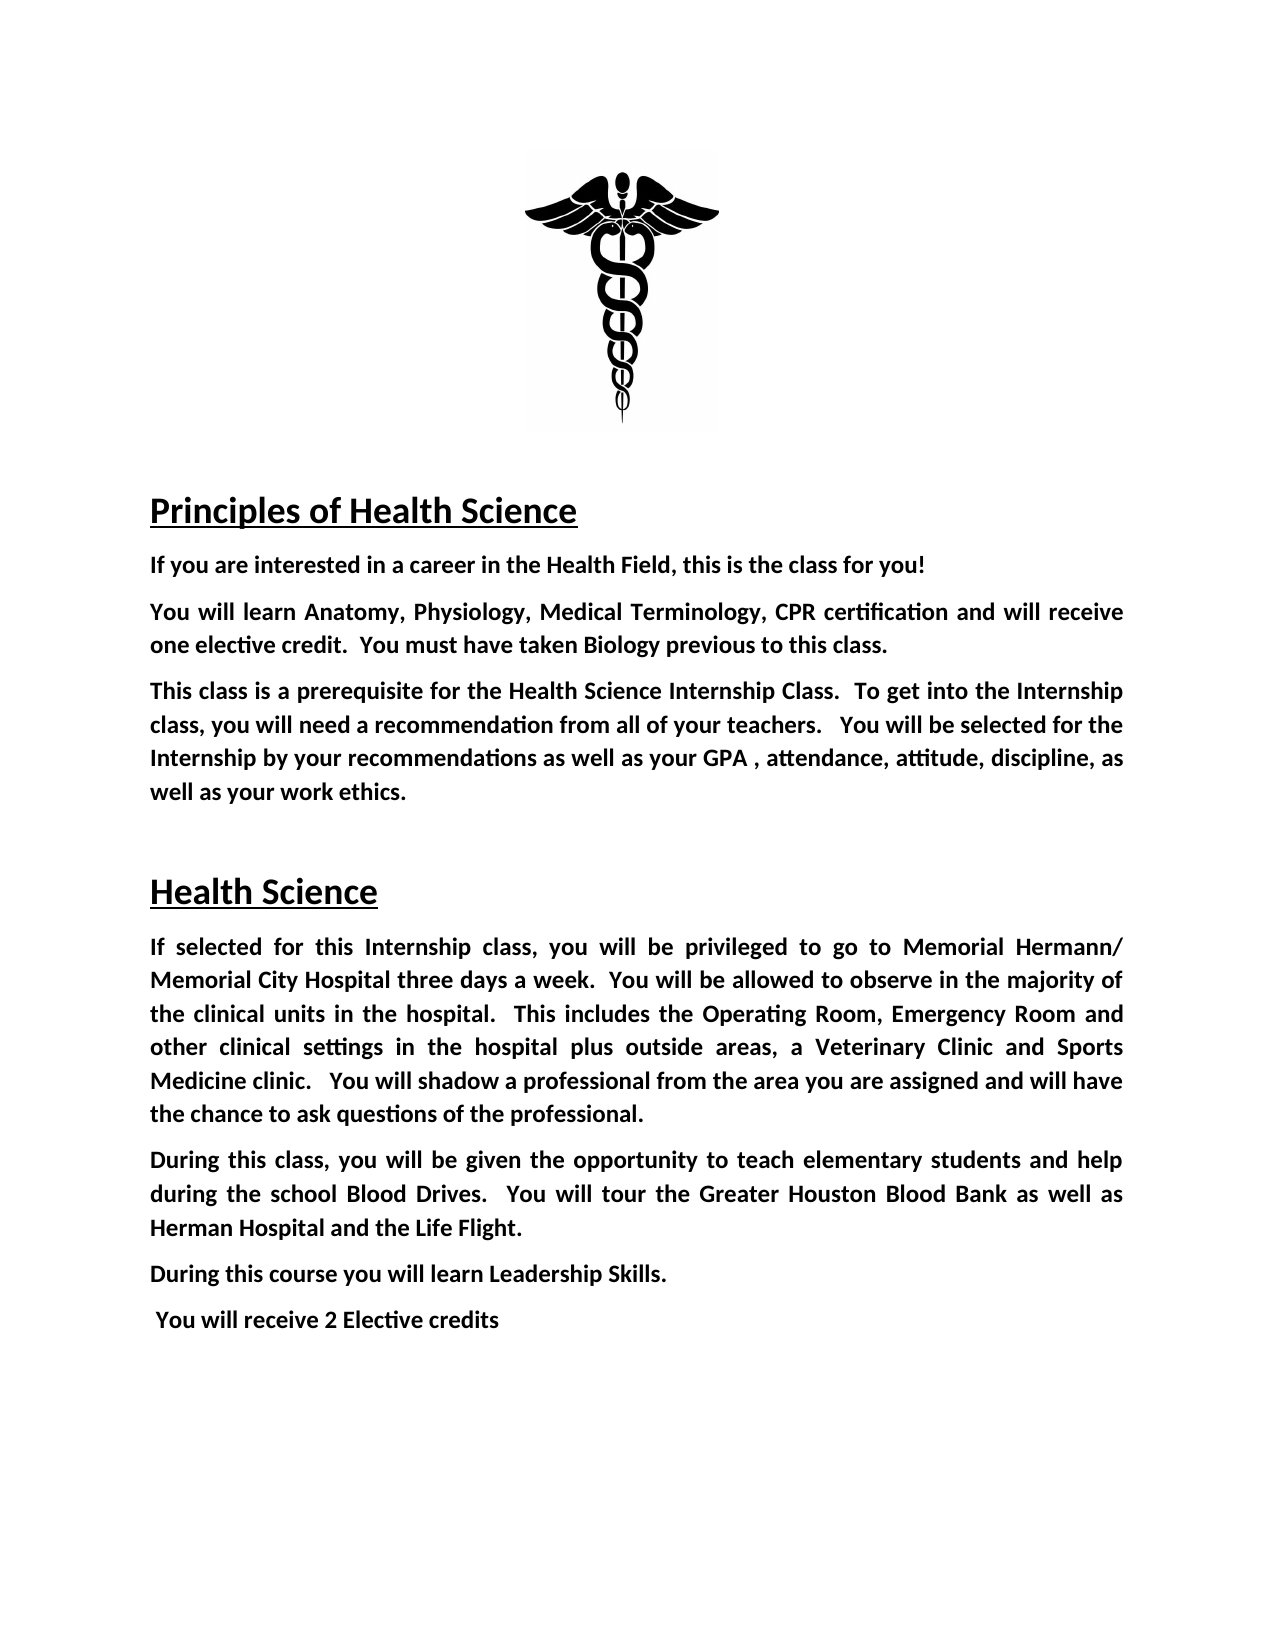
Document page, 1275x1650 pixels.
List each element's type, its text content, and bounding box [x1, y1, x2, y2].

text During this class, you will be given the opportunity to teach elementary students and help during the school Blood Drives. You will tour the Greater Houston Blood Bank as well as Herman Hospital and the Life Flight. [150, 1144, 1125, 1242]
text You will receive 2 Elective credits [150, 1304, 1125, 1334]
text During this course you will learn Leadership Skills. [150, 1258, 1125, 1288]
text Health Science [150, 868, 1125, 914]
text Principles of Health Science [150, 487, 1125, 532]
picture [525, 150, 719, 432]
text If selected for this Internship class, you will be privileged to go to Memorial Hermann/ Memorial City Hospital three days a week. You will be allowed to observe in the majority of the clinical units in the hospital. This includes the Operating Room, Emergency Room and other clinical settings in the hospital plus outside areas, a Veterinary Clinic and Sports Medicine clinic. You will shadow a professional from the area you are assigned and will have the chance to ask questions of the professional. [150, 931, 1125, 1129]
text If you are interested in a career in the Health Field, this is the class for you! [150, 549, 1125, 580]
text This class is a prerequisite for the Health Science Internship Class. To get into the Internship class, you will need a recommendation from all of your teachers. You will be selected for the Internship by your recommendations as well as your GPA , attendance, attitude, discipline, as well as your work ethics. [150, 675, 1125, 806]
text You will learn Anatomy, Physiology, Medical Terminology, CPR certification and will receive one elective credit. You must have taken Biology previous to this class. [150, 596, 1125, 660]
